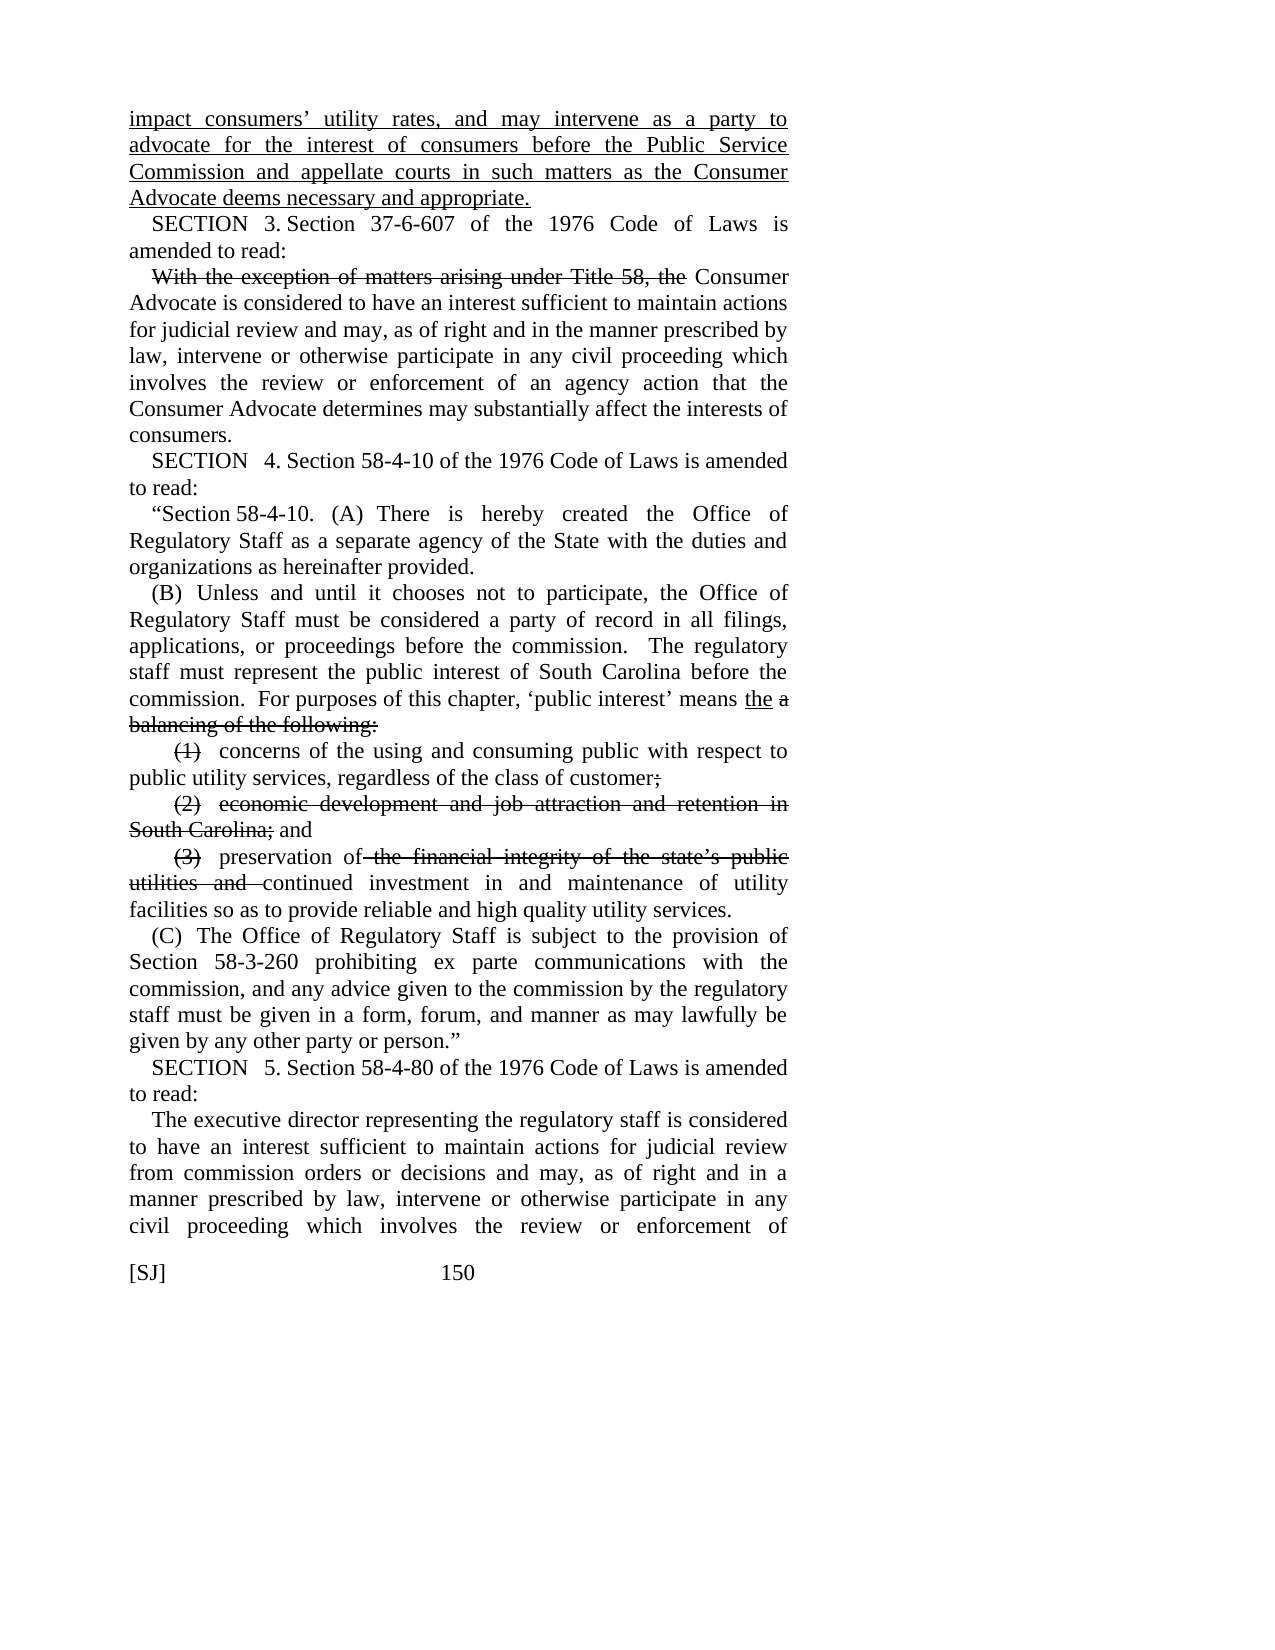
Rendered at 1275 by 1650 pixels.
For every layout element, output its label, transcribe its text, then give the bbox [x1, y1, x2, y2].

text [129, 105, 789, 154]
text (1) concerns of the using and consuming public with respect to public utility services, regardless of the class of customer; [129, 737, 789, 790]
text (B) Unless and until it chooses not to participate, the Office of Regulatory Staff must be considered a party of record in all filings, applications, or proceedings before the commission. The regulatory staff must represent the public interest of South Carolina before the commission. For purposes of this chapter, ‘public interest’ means the a balancing of the following: [129, 579, 789, 737]
text (3) preservation of the financial integrity of the state’s public utilities and continued investment in and maintenance of utility facilities so as to provide reliable and high quality utility services. [129, 843, 789, 922]
text “Section 58-4-10. (A) There is hereby created the Office of Regulatory Staff as a separate agency of the State with the duties and organizations as hereinafter provided. [129, 500, 789, 579]
text SECTION 4. Section 58-4-10 of the 1976 Code of Laws is amended to read: [129, 448, 789, 500]
text SECTION 3. Section 37-6-607 of the 1976 Code of Laws is amended to read: [129, 210, 789, 263]
text With the exception of matters arising under Title 58, the Consumer Advocate is considered to have an interest sufficient to maintain actions for judicial review and may, as of right and in the manner prescribed by law, intervene or otherwise participate in any civil proceeding which involves the review or enforcement of an agency action that the Consumer Advocate determines may substantially affect the interests of consumers. [129, 263, 789, 448]
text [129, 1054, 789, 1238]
text (2) economic development and job attraction and retention in South Carolina; and [129, 790, 789, 843]
text (C) The Office of Regulatory Staff is subject to the provision of Section 58-3-260 prohibiting ex parte communications with the commission, and any advice given to the commission by the regulatory staff must be given in a form, forum, and manner as may lawfully be given by any other party or person.” [129, 922, 789, 1054]
